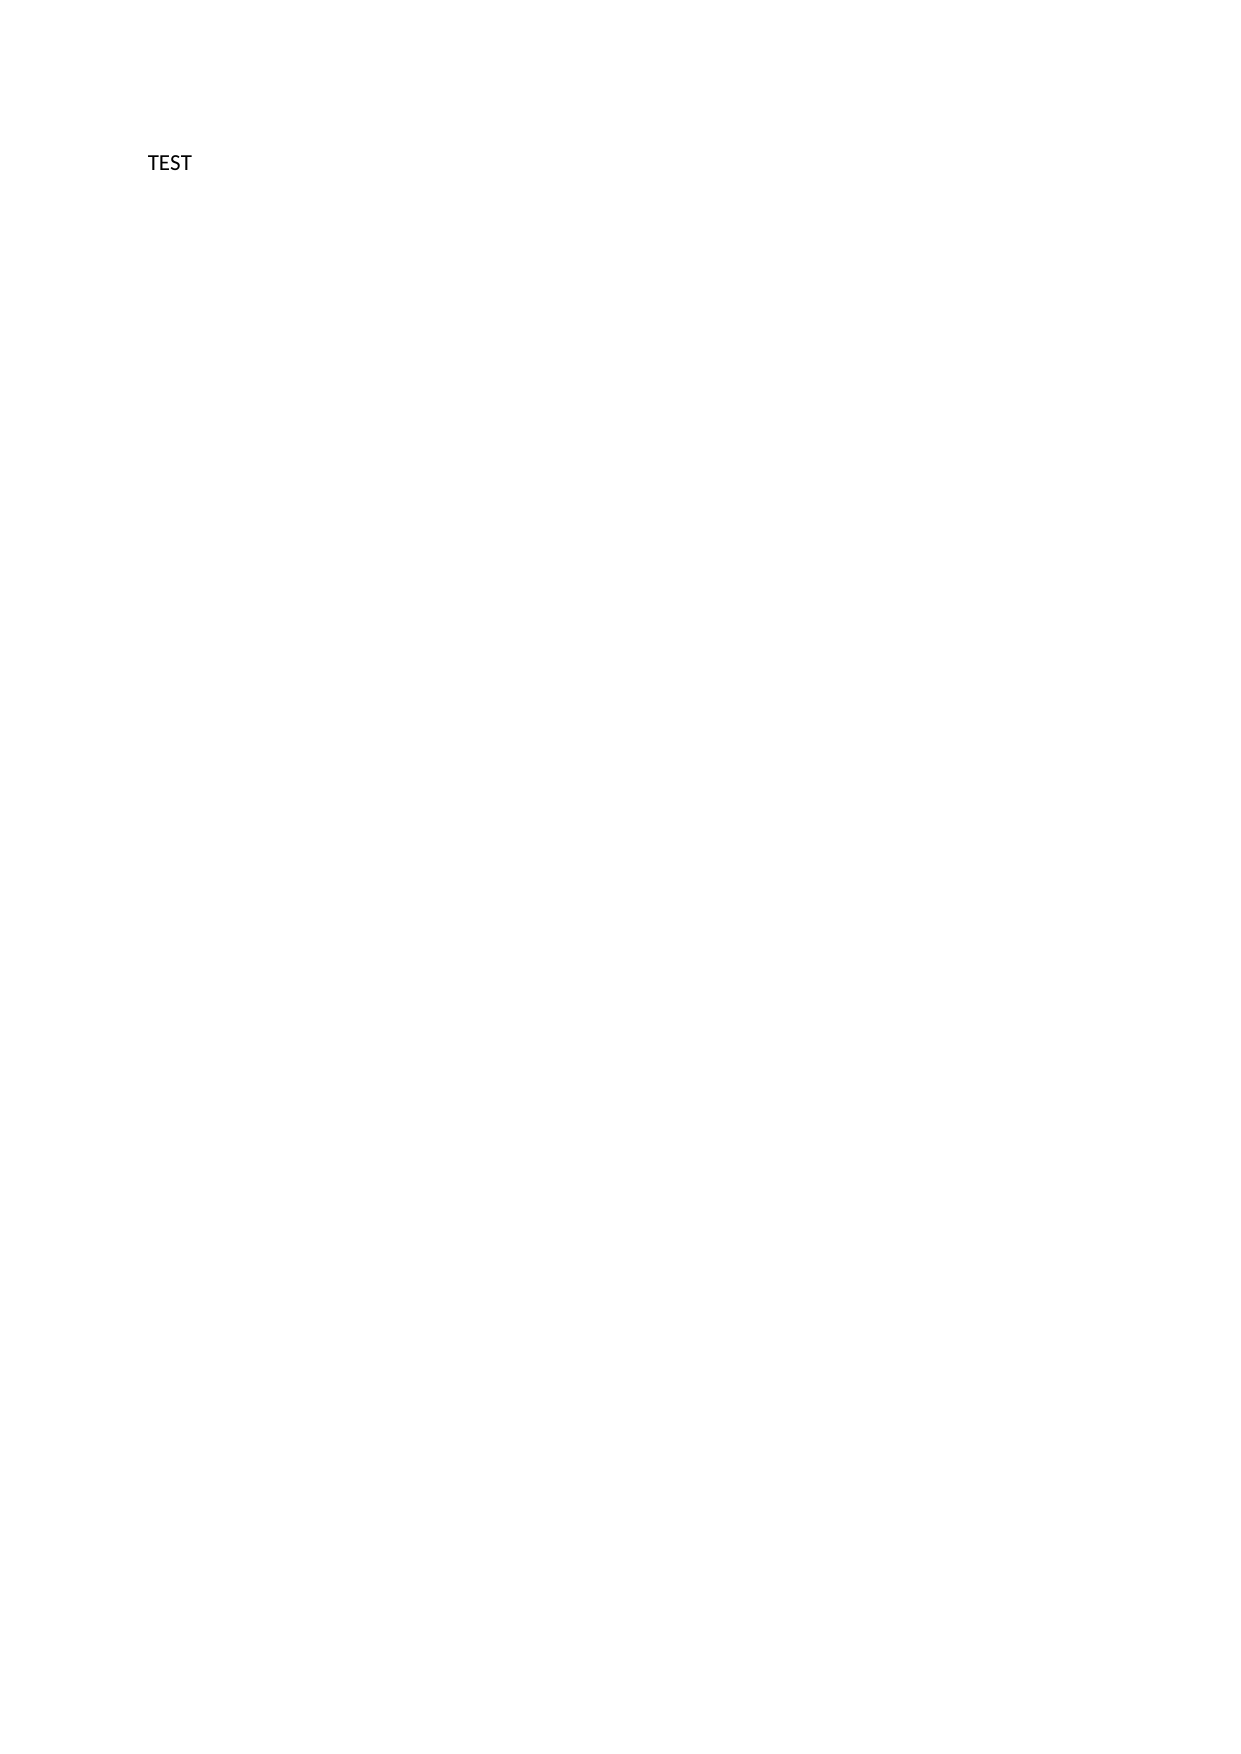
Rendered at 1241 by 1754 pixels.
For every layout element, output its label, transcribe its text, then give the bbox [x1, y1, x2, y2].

text TEST [148, 148, 1093, 176]
